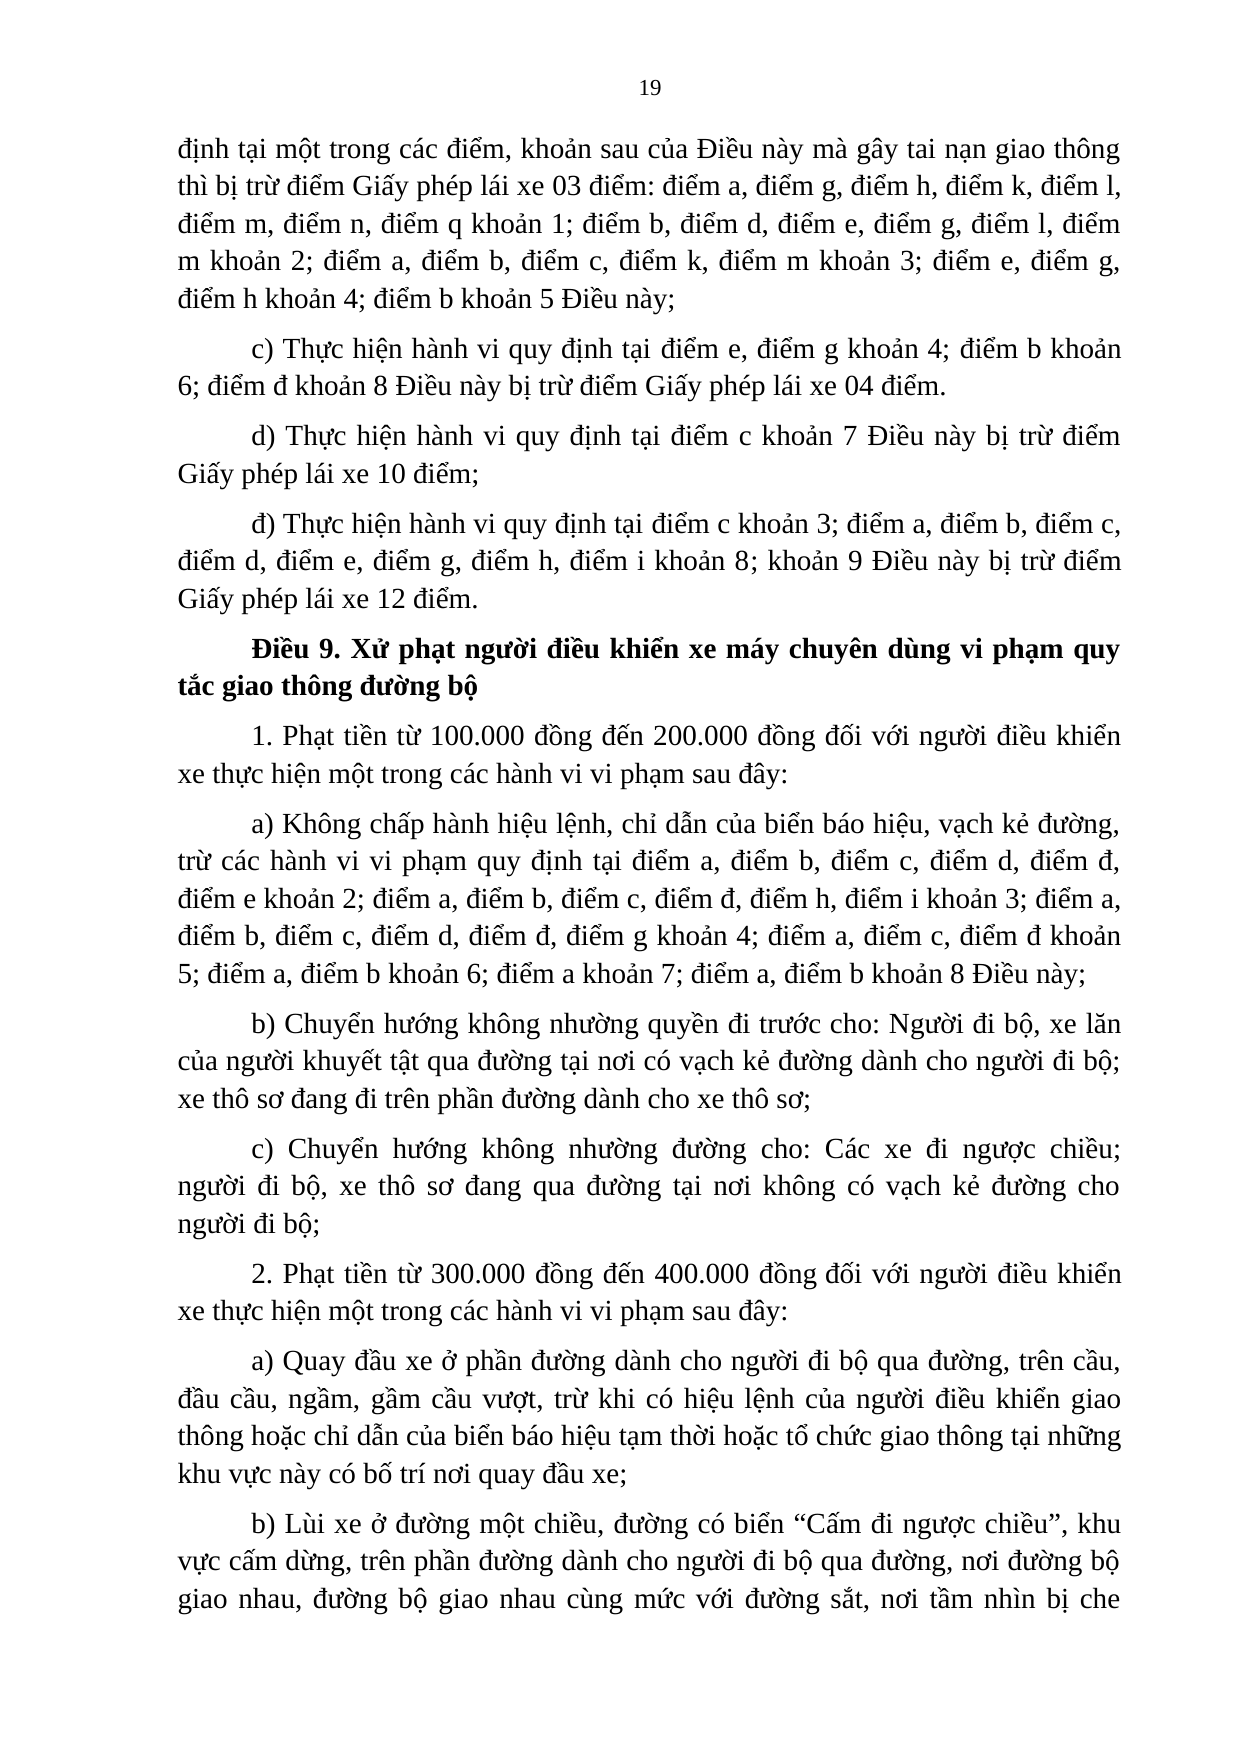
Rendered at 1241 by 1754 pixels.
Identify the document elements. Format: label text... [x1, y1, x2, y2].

text a) Quay đầu xe ở phần đường dành cho người đi bộ qua đường, trên cầu, đầu cầu, ngầm, gầm cầu vượt, trừ khi có hiệu lệnh của người điều khiển giao thông hoặc chỉ dẫn của biển báo hiệu tạm thời hoặc tổ chức giao thông tại những khu vực này có bố trí nơi quay đầu xe; [177, 1341, 1122, 1381]
text b) Chuyển hướng không nhường quyền đi trước cho: Người đi bộ, xe lăn của người khuyết tật qua đường tại nơi có vạch kẻ đường dành cho người đi bộ; xe thô sơ đang đi trên phần đường dành cho xe thô sơ; [177, 1003, 1122, 1116]
text Điều 9. Xử phạt người điều khiển xe máy chuyên dùng vi phạm quy tắc giao thông đường bộ [177, 628, 1122, 703]
text đ) Thực hiện hành vi quy định tại điểm c khoản 3; điểm a, điểm b, điểm c, điểm d, điểm e, điểm g, điểm h, điểm i khoản 8; khoản 9 Điều này bị trừ điểm Giấy phép lái xe 12 điểm. [177, 503, 1122, 616]
text 2. Phạt tiền từ 300.000 đồng đến 400.000 đồng đối với người điều khiển xe thực hiện một trong các hành vi vi phạm sau đây: [177, 1253, 1122, 1328]
text d) Thực hiện hành vi quy định tại điểm c khoản 7 Điều này bị trừ điểm Giấy phép lái xe 10 điểm; [177, 416, 1122, 491]
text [177, 1503, 1122, 1616]
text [177, 128, 1122, 316]
text a) Không chấp hành hiệu lệnh, chỉ dẫn của biển báo hiệu, vạch kẻ đường, trừ các hành vi vi phạm quy định tại điểm a, điểm b, điểm c, điểm d, điểm đ, điểm e khoản 2; điểm a, điểm b, điểm c, điểm đ, điểm h, điểm i khoản 3; điểm a, điểm b, điểm c, điểm d, điểm đ, điểm g khoản 4; điểm a, điểm c, điểm đ khoản 5; điểm a, điểm b khoản 6; điểm a khoản 7; điểm a, điểm b khoản 8 Điều này; [177, 803, 1122, 991]
text a) Quay đầu xe ở phần đường dành cho người đi bộ qua đường, trên cầu, đầu cầu, ngầm, gầm cầu vượt, trừ khi có hiệu lệnh của người điều khiển giao thông hoặc chỉ dẫn của biển báo hiệu tạm thời hoặc tổ chức giao thông tại những khu vực này có bố trí nơi quay đầu xe; [177, 1452, 1122, 1491]
text c) Thực hiện hành vi quy định tại điểm e, điểm g khoản 4; điểm b khoản 6; điểm đ khoản 8 Điều này bị trừ điểm Giấy phép lái xe 04 điểm. [177, 328, 1122, 403]
text c) Chuyển hướng không nhường đường cho: Các xe đi ngược chiều; người đi bộ, xe thô sơ đang qua đường tại nơi không có vạch kẻ đường cho người đi bộ; [177, 1128, 1122, 1241]
text 1. Phạt tiền từ 100.000 đồng đến 200.000 đồng đối với người điều khiển xe thực hiện một trong các hành vi vi phạm sau đây: [177, 716, 1122, 791]
